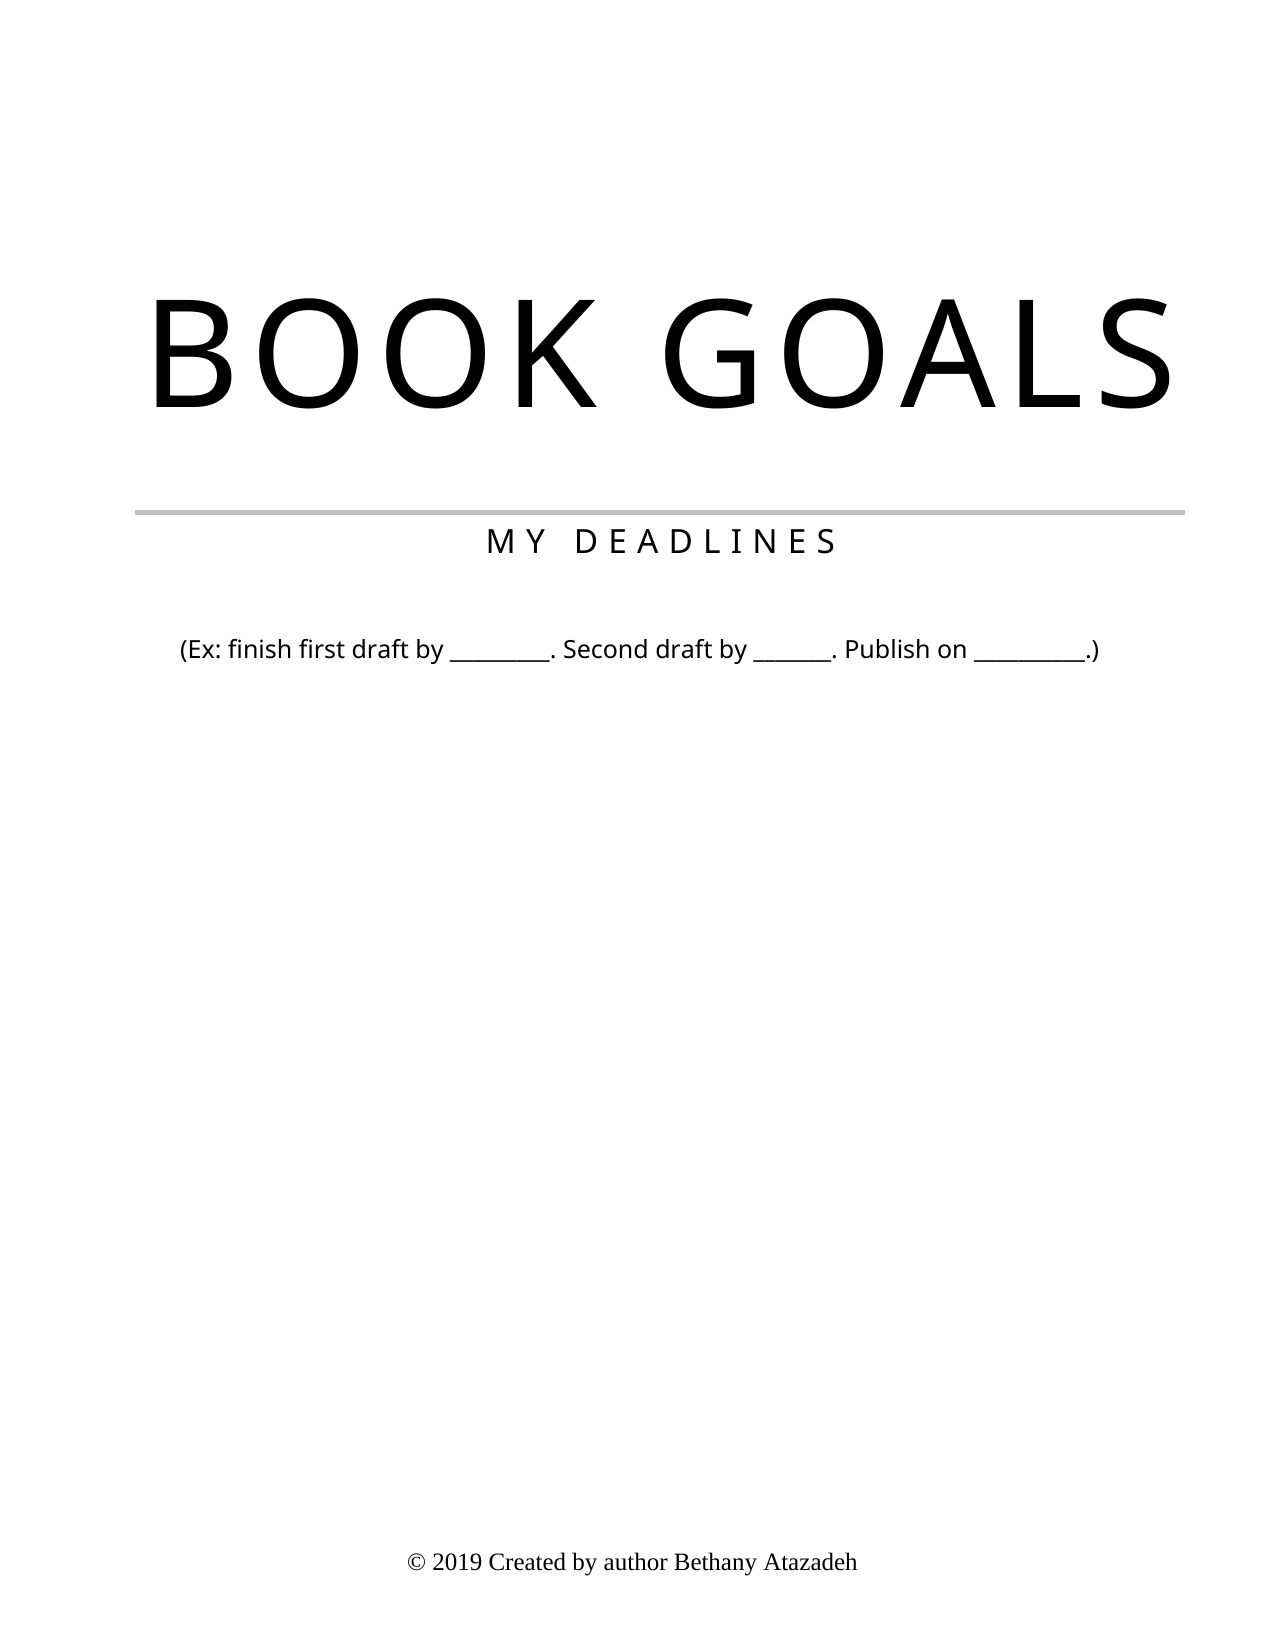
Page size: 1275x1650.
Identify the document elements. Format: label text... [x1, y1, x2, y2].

text (Ex: finish first draft by _________. Second draft by _______. Publish on __________.) [135, 631, 1185, 665]
subtitle MY DEADLINES [135, 515, 1185, 563]
subtitle BOOK GOALS [135, 247, 1185, 452]
